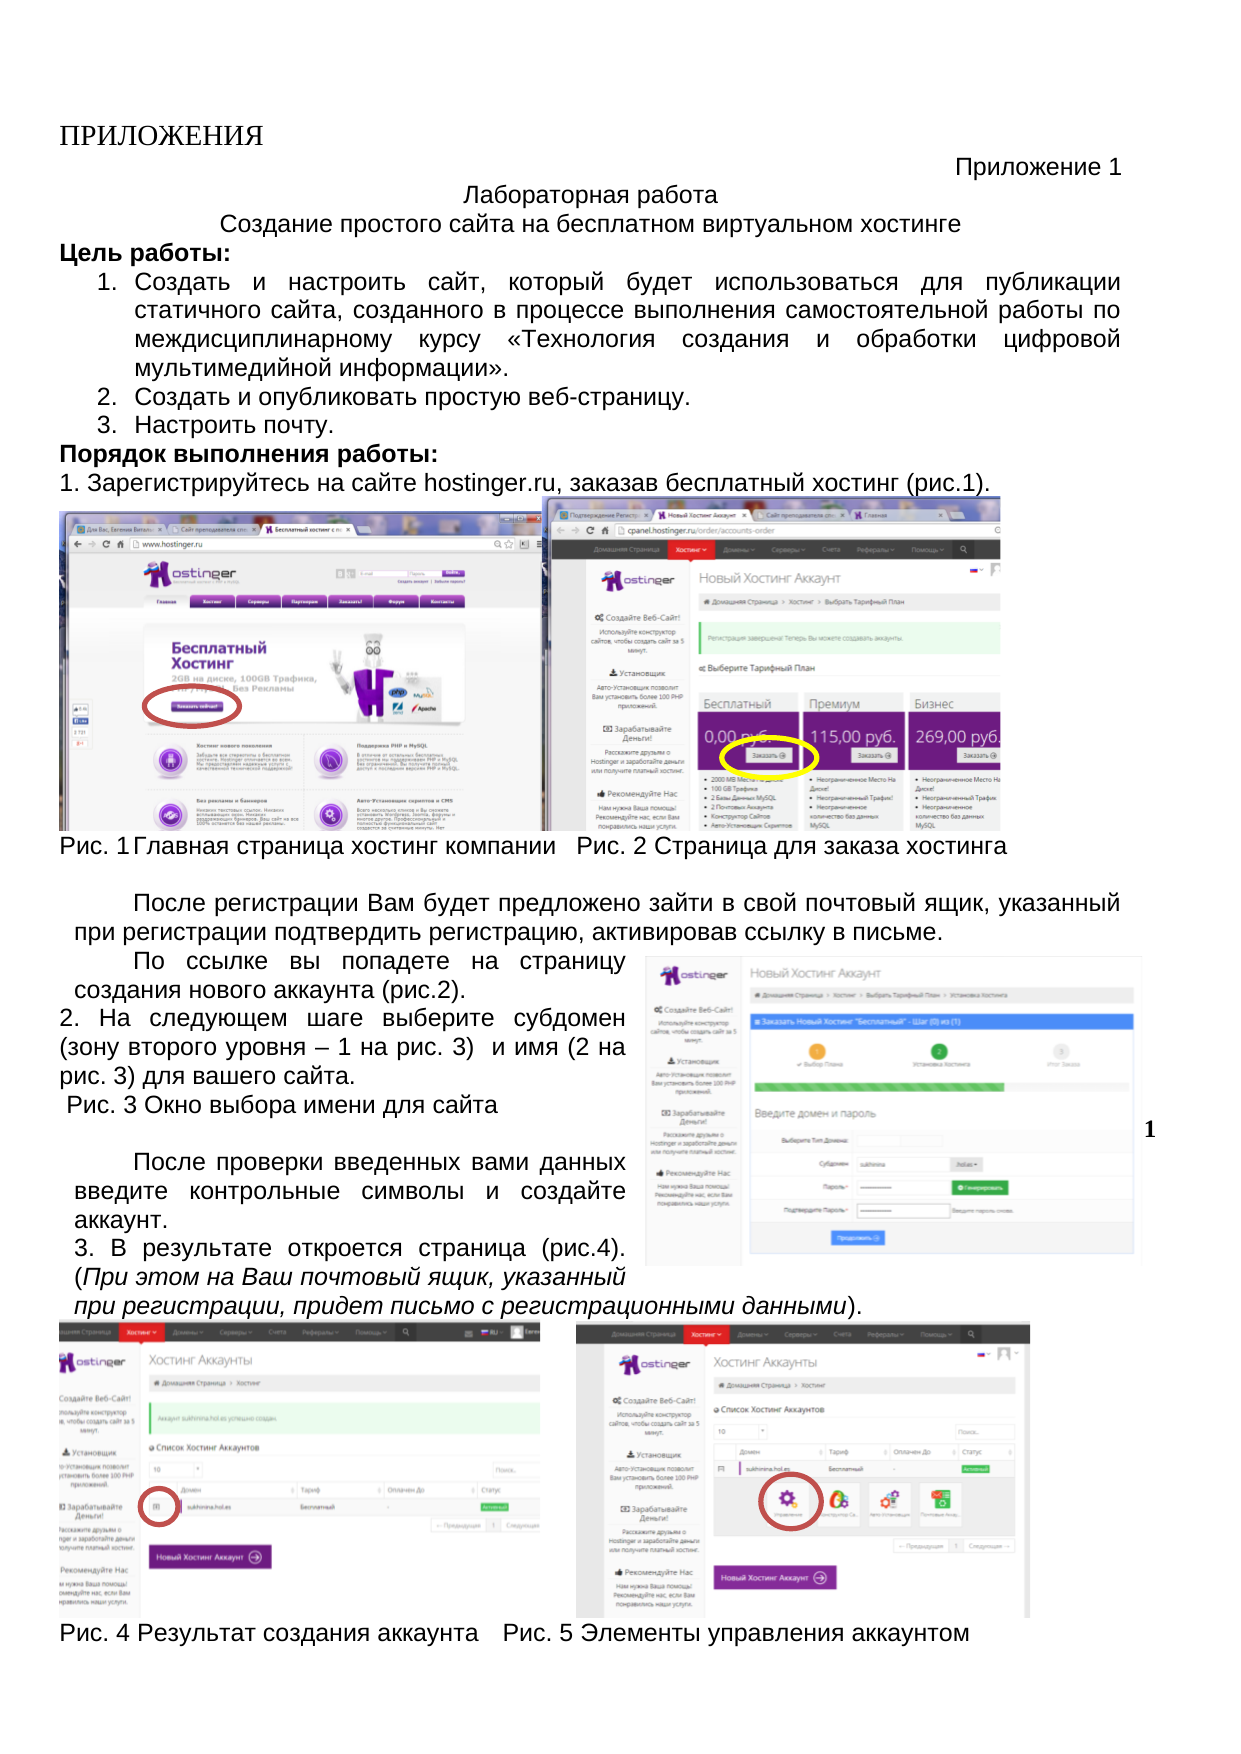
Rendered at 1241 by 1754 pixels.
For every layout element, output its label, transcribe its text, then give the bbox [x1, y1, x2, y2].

text После регистрации Вам будет предложено зайти в свой почтовый ящик, указанный при регистрации подтвердить регистрацию, активировав ссылку в письме. [74, 888, 1122, 946]
subtitle приложения [59, 118, 1122, 152]
list Настроить почту. [97, 410, 1122, 439]
text 1. Зарегистрируйтесь на сайте hostinger.ru, заказав бесплатный хостинг (рис.1). [59, 468, 1122, 497]
picture [645, 956, 1143, 1266]
text Рис. 1 Главная страница хостинг компании Рис. 2 Страница для заказа хостинга [59, 831, 1122, 859]
text Создание простого сайта на бесплатном виртуальном хостинге [59, 209, 1122, 238]
text Цель работы: [59, 238, 1122, 267]
text 2. На следующем шаге выберите субдомен (зону второго уровня – 1 на рис. 3) и имя (2 на рис. 3) для вашего сайта. [59, 1003, 645, 1089]
text Порядок выполнения работы: [59, 439, 1122, 468]
text 3. В результате откроется страница (рис.4). (При этом на Ваш почтовый ящик, указанный при регистрации, придет письмо с регистрационными данными). [74, 1233, 1122, 1319]
list Создать и настроить сайт, который будет использоваться для публикации статичного сайта, созданного в процессе выполнения самостоятельной работы по междисциплинарному курсу «Технология создания и обработки цифровой мультимедийной информации». [97, 267, 1122, 382]
text Рис. 3 Окно выбора имени для сайта [59, 1089, 645, 1118]
text Приложение 1 [59, 152, 1122, 180]
picture [59, 1319, 541, 1618]
text После проверки введенных вами данных введите контрольные символы и создайте аккаунт. [74, 1147, 645, 1233]
text По ссылке вы попадете на страницу создания нового аккаунта (рис.2). [74, 946, 1122, 1003]
picture [576, 1321, 1030, 1618]
text Лабораторная работа [59, 180, 1122, 209]
text Рис. 4 Результат создания аккаунта Рис. 5 Элементы управления аккаунтом [59, 1618, 1122, 1647]
picture [59, 496, 1001, 831]
list Создать и опубликовать простую веб-страницу. [97, 382, 1122, 410]
